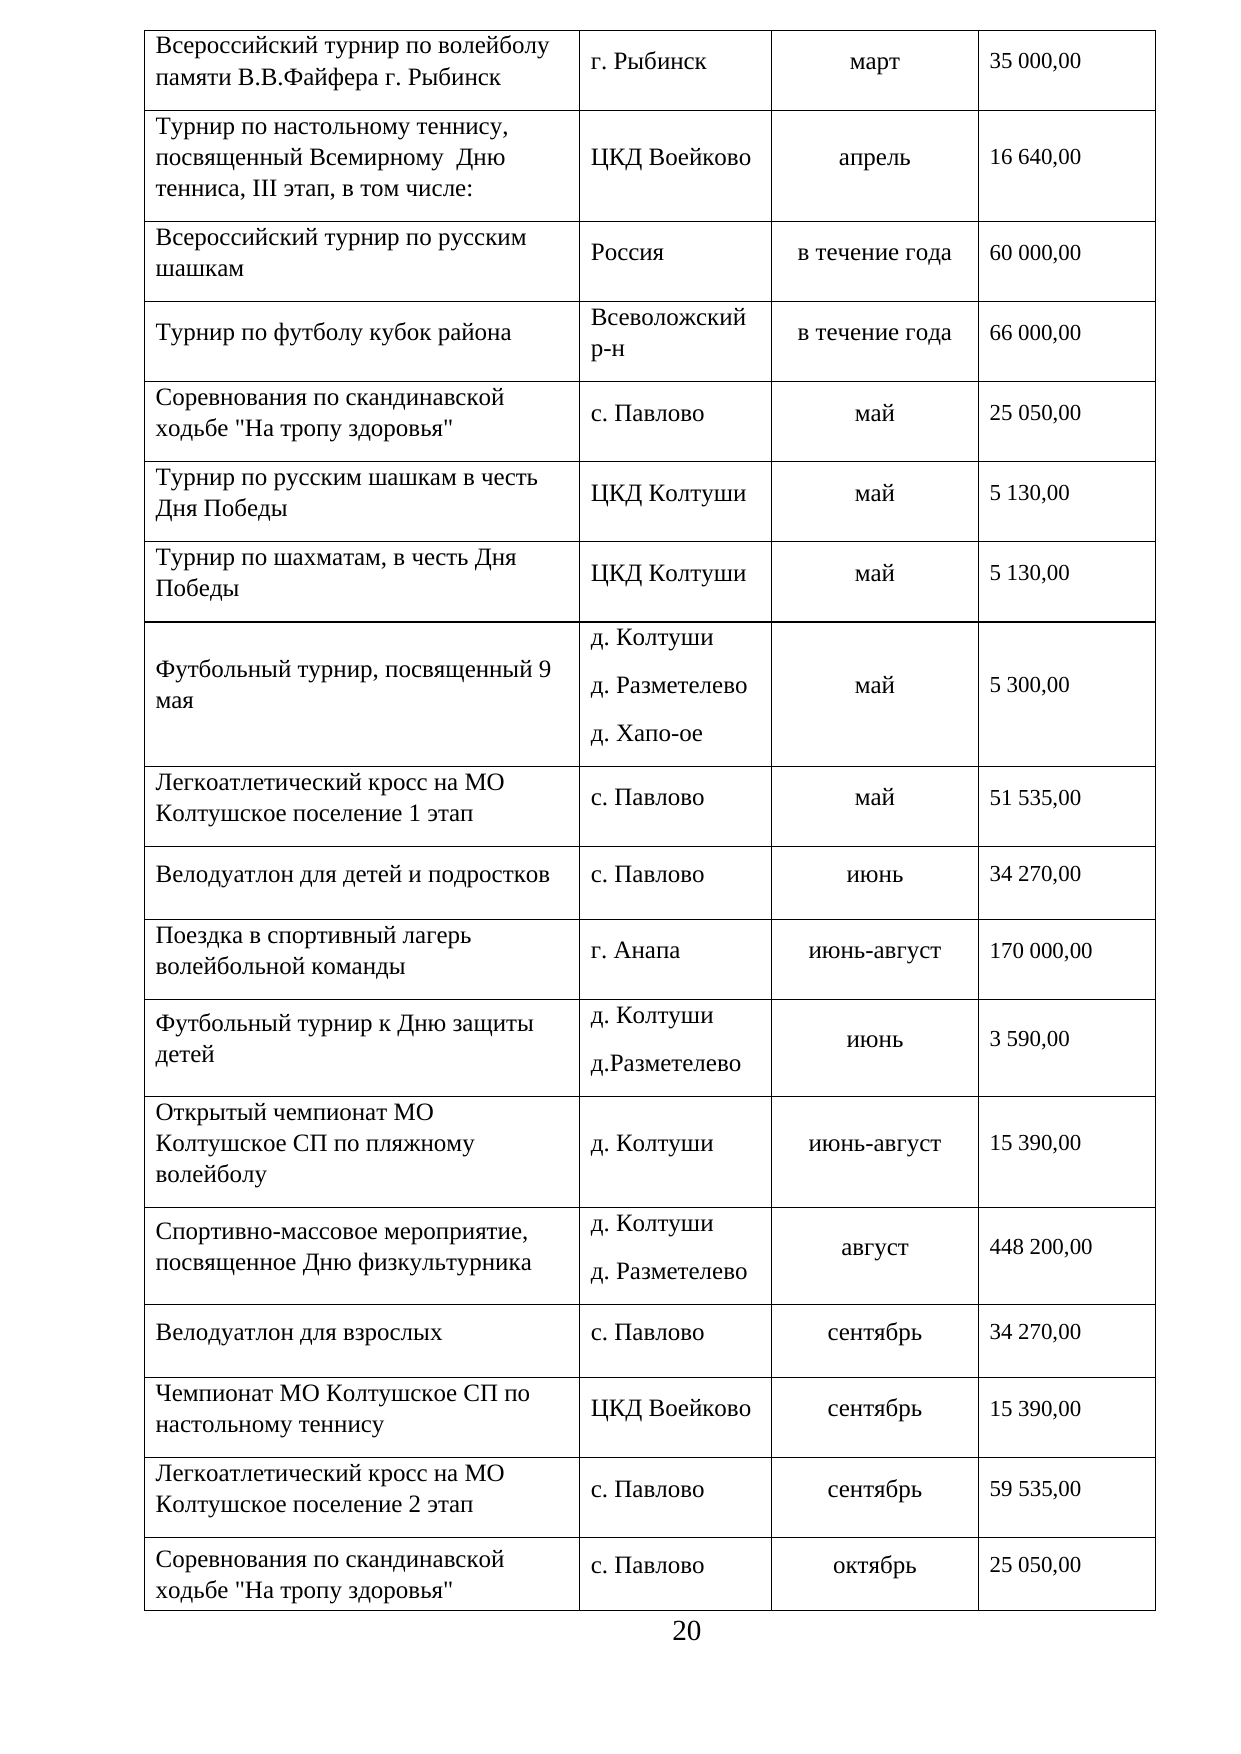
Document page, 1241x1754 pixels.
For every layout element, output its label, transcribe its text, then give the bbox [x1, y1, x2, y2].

table_cell Соревнования по скандинавской ходьбе "На тропу здоровья" [145, 1538, 579, 1610]
table_cell Велодуатлон для детей и подростков [145, 847, 579, 919]
table_cell сентябрь [772, 1305, 978, 1377]
table_cell май [772, 623, 978, 766]
table_cell Всероссийский турнир по волейболу памяти В.В.Файфера г. Рыбинск [145, 31, 579, 110]
table_cell май [772, 767, 978, 846]
table_cell с. Павлово [580, 1458, 771, 1537]
table_cell ЦКД Воейково [580, 1378, 771, 1457]
table_cell Россия [580, 222, 771, 301]
table_cell с. Павлово [580, 1538, 771, 1610]
table_cell Футбольный турнир, посвященный 9 мая [145, 623, 579, 766]
table_cell Чемпионат МО Колтушское СП по настольному теннису [145, 1378, 579, 1457]
table_cell сентябрь [772, 1458, 978, 1537]
table_cell в течение года [772, 222, 978, 301]
table_cell Турнир по шахматам, в честь Дня Победы [145, 542, 579, 621]
table_cell Всеволожский р-н [580, 302, 771, 381]
table_cell июнь [772, 847, 978, 919]
table_cell Турнир по русским шашкам в честь Дня Победы [145, 462, 579, 541]
table_cell июнь-август [772, 1097, 978, 1207]
table_cell 34 270,00 [979, 847, 1155, 919]
table_cell 3 590,00 [979, 1000, 1155, 1096]
table_cell 5 300,00 [979, 623, 1155, 766]
table_cell май [772, 462, 978, 541]
table_cell Открытый чемпионат МО Колтушское СП по пляжному волейболу [145, 1097, 579, 1207]
table_cell Всероссийский турнир по русским шашкам [145, 222, 579, 301]
table_cell ЦКД Колтуши [580, 542, 771, 621]
table_cell Легкоатлетический кросс на МО Колтушское поселение 2 этап [145, 1458, 579, 1537]
table_cell д. Колтуши [580, 1097, 771, 1207]
table_cell 60 000,00 [979, 222, 1155, 301]
table_cell Легкоатлетический кросс на МО Колтушское поселение 1 этап [145, 767, 579, 846]
table_cell апрель [772, 111, 978, 221]
table_cell 25 050,00 [979, 1538, 1155, 1610]
table_cell ЦКД Воейково [580, 111, 771, 221]
table_cell Турнир по настольному теннису, посвященный Всемирному Дню тенниса, III этап, в том числе: [145, 111, 579, 221]
table_cell август [772, 1208, 978, 1304]
table_cell октябрь [772, 1538, 978, 1610]
table_cell г. Анапа [580, 920, 771, 999]
table_cell 170 000,00 [979, 920, 1155, 999]
table_cell в течение года [772, 302, 978, 381]
table_cell д. Колтуши д.Разметелево [580, 1000, 771, 1096]
table_cell г. Рыбинск [580, 31, 771, 110]
table_cell сентябрь [772, 1378, 978, 1457]
table_cell Спортивно-массовое мероприятие, посвященное Дню физкультурника [145, 1208, 579, 1304]
table_cell май [772, 382, 978, 461]
table_cell Футбольный турнир к Дню защиты детей [145, 1000, 579, 1096]
table_cell 5 130,00 [979, 542, 1155, 621]
table_cell июнь [772, 1000, 978, 1096]
table_cell 66 000,00 [979, 302, 1155, 381]
table_cell 25 050,00 [979, 382, 1155, 461]
table_cell 15 390,00 [979, 1097, 1155, 1207]
table_cell 34 270,00 [979, 1305, 1155, 1377]
table_cell Турнир по футболу кубок района [145, 302, 579, 381]
table_cell д. Колтуши д. Разметелево [580, 1208, 771, 1304]
table_cell с. Павлово [580, 767, 771, 846]
table_cell Поездка в спортивный лагерь волейбольной команды [145, 920, 579, 999]
table_cell май [772, 542, 978, 621]
table_cell с. Павлово [580, 1305, 771, 1377]
table_cell 16 640,00 [979, 111, 1155, 221]
table_cell 5 130,00 [979, 462, 1155, 541]
table_cell ЦКД Колтуши [580, 462, 771, 541]
table_cell июнь-август [772, 920, 978, 999]
table_cell с. Павлово [580, 382, 771, 461]
table_cell с. Павлово [580, 847, 771, 919]
table_cell 448 200,00 [979, 1208, 1155, 1304]
table_cell Велодуатлон для взрослых [145, 1305, 579, 1377]
table_cell март [772, 31, 978, 110]
table_cell 35 000,00 [979, 31, 1155, 110]
table_cell д. Колтуши д. Разметелево д. Хапо-ое [580, 623, 771, 766]
table_cell Соревнования по скандинавской ходьбе "На тропу здоровья" [145, 382, 579, 461]
table_cell 15 390,00 [979, 1378, 1155, 1457]
table_cell 51 535,00 [979, 767, 1155, 846]
table_cell 59 535,00 [979, 1458, 1155, 1537]
